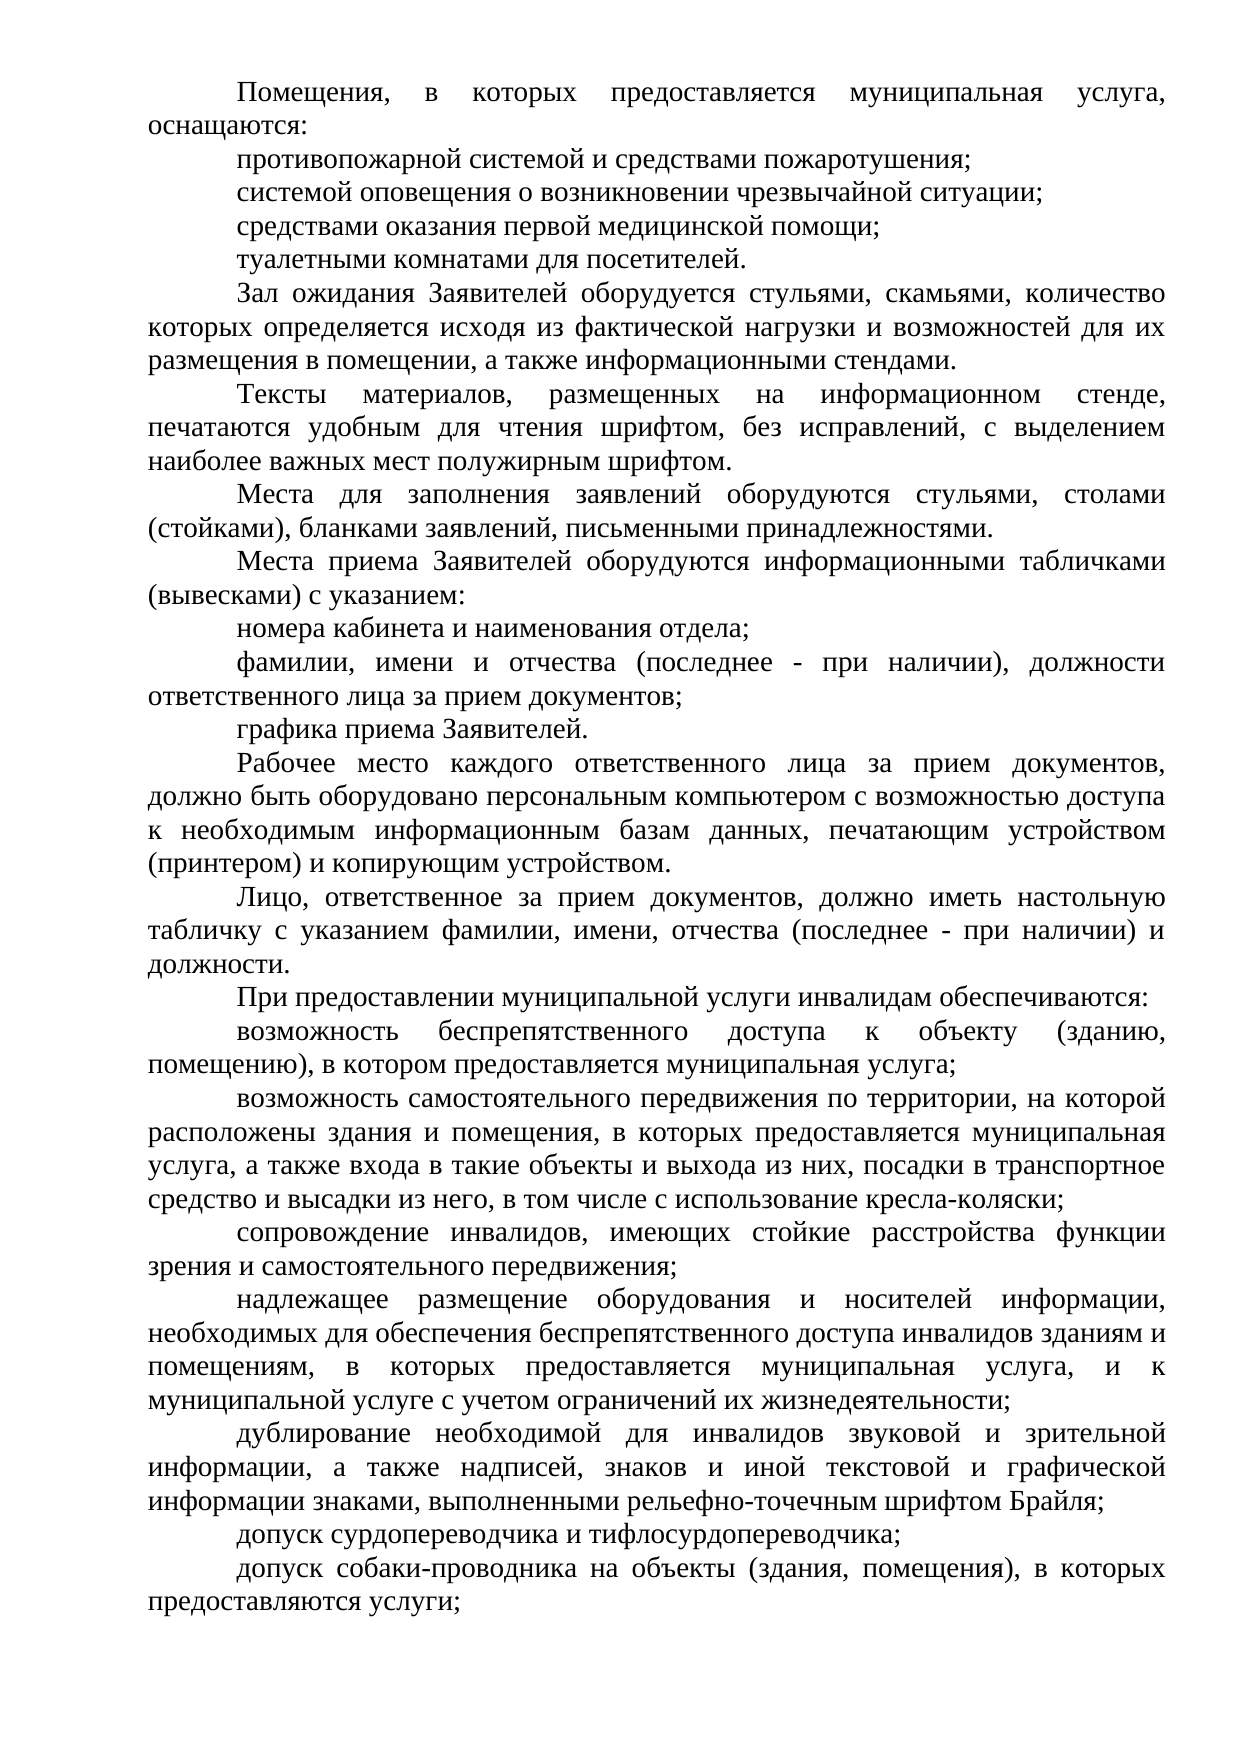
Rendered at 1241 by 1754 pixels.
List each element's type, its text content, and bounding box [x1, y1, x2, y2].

text допуск сурдопереводчика и тифлосурдопереводчика; [148, 1516, 1167, 1550]
text противопожарной системой и средствами пожаротушения; [148, 141, 1167, 174]
text возможность самостоятельного передвижения по территории, на которой расположены здания и помещения, в которых предоставляется муниципальная услуга, а также входа в такие объекты и выхода из них, посадки в транспортное средство и высадки из него, в том числе с использование кресла-коляски; [148, 1080, 1167, 1214]
text фамилии, имени и отчества (последнее - при наличии), должности ответственного лица за прием документов; [148, 644, 1167, 711]
text допуск собаки-проводника на объекты (здания, помещения), в которых предоставляются услуги; [148, 1550, 1167, 1617]
text туалетными комнатами для посетителей. [148, 242, 1167, 275]
text Рабочее место каждого ответственного лица за прием документов, должно быть оборудовано персональным компьютером с возможностью доступа к необходимым информационным базам данных, печатающим устройством (принтером) и копирующим устройством. [148, 745, 1167, 879]
text Лицо, ответственное за прием документов, должно иметь настольную табличку с указанием фамилии, имени, отчества (последнее - при наличии) и должности. [148, 879, 1167, 979]
text Места приема Заявителей оборудуются информационными табличками (вывесками) с указанием: [148, 543, 1167, 611]
text Места для заполнения заявлений оборудуются стульями, столами (стойками), бланками заявлений, письменными принадлежностями. [148, 476, 1167, 543]
text Помещения, в которых предоставляется муниципальная услуга, оснащаются: [148, 74, 1167, 141]
text номера кабинета и наименования отдела; [148, 611, 1167, 644]
text При предоставлении муниципальной услуги инвалидам обеспечиваются: [148, 979, 1167, 1013]
text Тексты материалов, размещенных на информационном стенде, печатаются удобным для чтения шрифтом, без исправлений, с выделением наиболее важных мест полужирным шрифтом. [148, 376, 1167, 476]
text графика приема Заявителей. [148, 711, 1167, 745]
text надлежащее размещение оборудования и носителей информации, необходимых для обеспечения беспрепятственного доступа инвалидов зданиям и помещениям, в которых предоставляется муниципальная услуга, и к муниципальной услуге с учетом ограничений их жизнедеятельности; [148, 1281, 1167, 1416]
text системой оповещения о возникновении чрезвычайной ситуации; [148, 174, 1167, 208]
text возможность беспрепятственного доступа к объекту (зданию, помещению), в котором предоставляется муниципальная услуга; [148, 1013, 1167, 1080]
text сопровождение инвалидов, имеющих стойкие расстройства функции зрения и самостоятельного передвижения; [148, 1214, 1167, 1281]
text Зал ожидания Заявителей оборудуется стульями, скамьями, количество которых определяется исходя из фактической нагрузки и возможностей для их размещения в помещении, а также информационными стендами. [148, 275, 1167, 376]
text дублирование необходимой для инвалидов звуковой и зрительной информации, а также надписей, знаков и иной текстовой и графической информации знаками, выполненными рельефно-точечным шрифтом Брайля; [148, 1416, 1167, 1516]
text средствами оказания первой медицинской помощи; [148, 208, 1167, 242]
